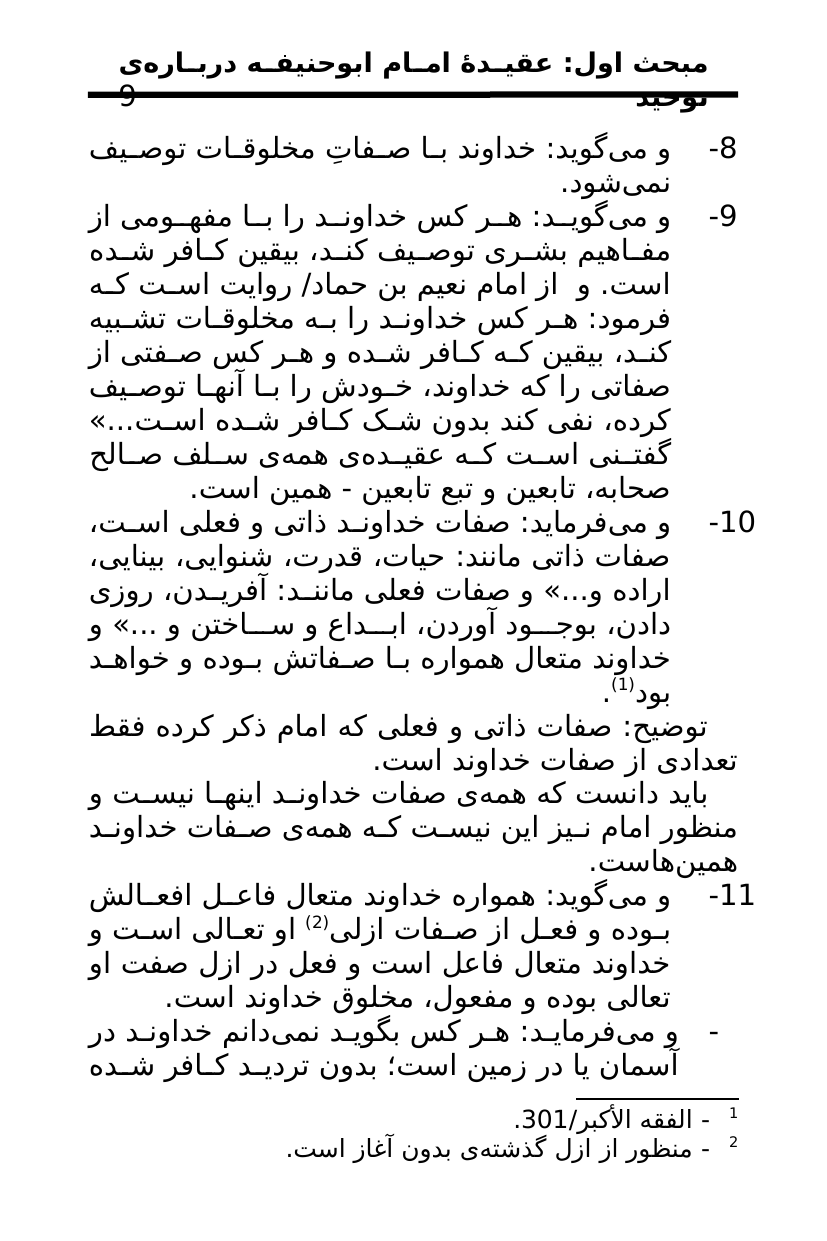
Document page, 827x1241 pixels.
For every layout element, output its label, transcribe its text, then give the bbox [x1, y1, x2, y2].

text توضیح: صفات ذاتی و فعلی که امام ذکر کرده فقط تعدادی از صفات خداوند است. [89, 709, 738, 777]
list و می‌گوید: هر کس خداوند را با مفهومی از مفاهیم بشری توصیف کند، بیقین کافر شده است. و از امام نعیم بن حماد/ روایت است که فرمود: هر کس خداوند را به مخلوقات تشبیه کند، بیقین که کافر شده و هر کس صفتی از صفاتی را که خداوند، خودش را با آنها توصیف کرده، نفی کند بدون شک کافر شده است...» گفتنی است که عقیده‌ی همه‌ی سلف صالح صحابه، تابعین و تبع تابعین - همین است. [89, 199, 708, 505]
list و می‌گوید: همواره خداوند متعال فاعل افعالش بوده و فعل از صفات ازلی() او تعالی است و خداوند متعال فاعل است و فعل در ازل صفت او تعالی بوده و مفعول، مخلوق خداوند است. [89, 879, 708, 1014]
text باید دانست که همه‌ی صفات خداوند اینها نیست و منظور امام نیز این نیست که همه‌ی صفات خداوند همین‌هاست. [89, 777, 738, 879]
list و می‌گوید: خداوند با صفاتِ مخلوقات توصیف نمی‌شود. [89, 132, 708, 199]
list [89, 1014, 708, 1082]
list و می‌فرماید: صفات خداوند ذاتی و فعلی است، صفات ذاتی مانند: حیات، قدرت، شنوایی، بینایی، اراده و...» و صفات فعلی مانند: آفریدن، روزی دادن، بوجود آوردن، ابداع و ساختن و ...» و خداوند متعال همواره با صفاتش بوده و خواهد بود(). [89, 505, 708, 709]
